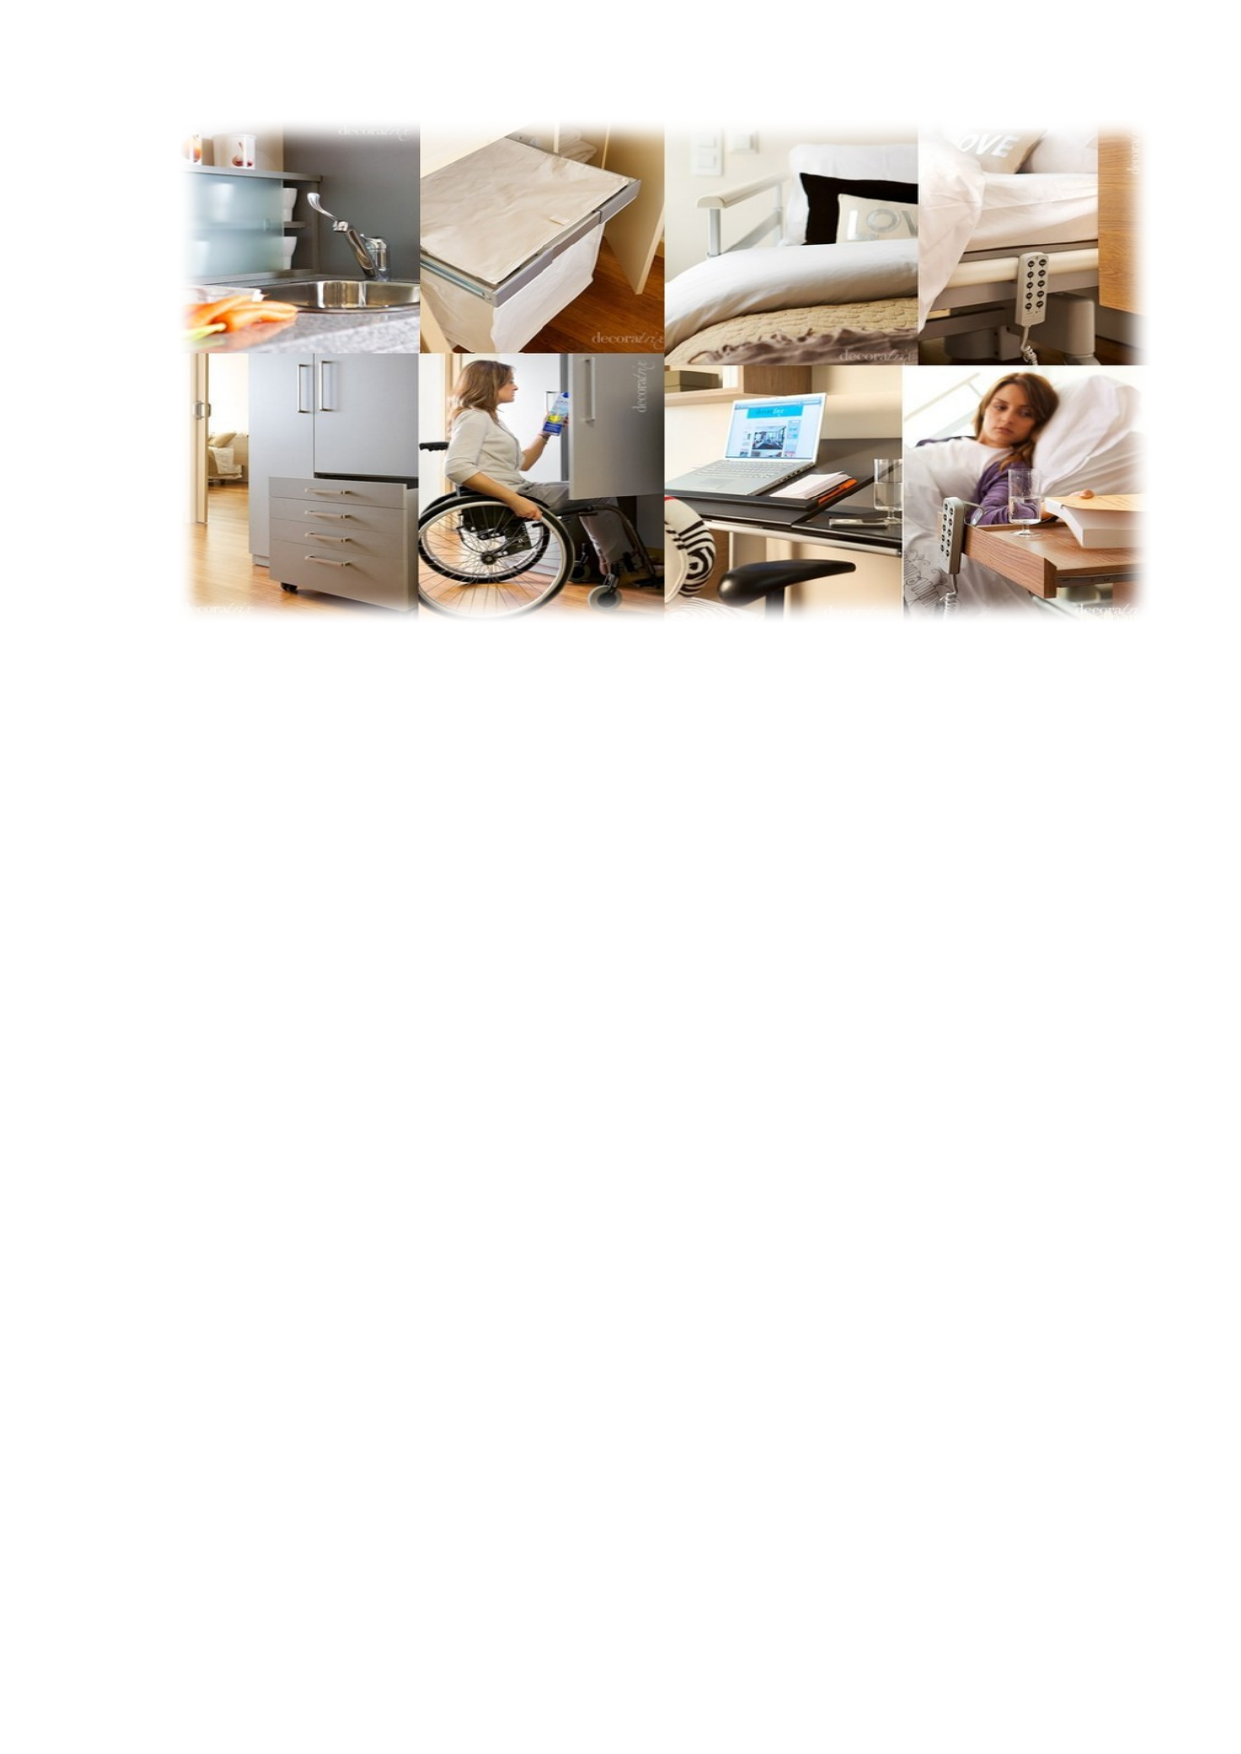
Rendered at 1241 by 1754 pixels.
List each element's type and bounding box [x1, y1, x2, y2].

picture [206, 147, 1123, 595]
